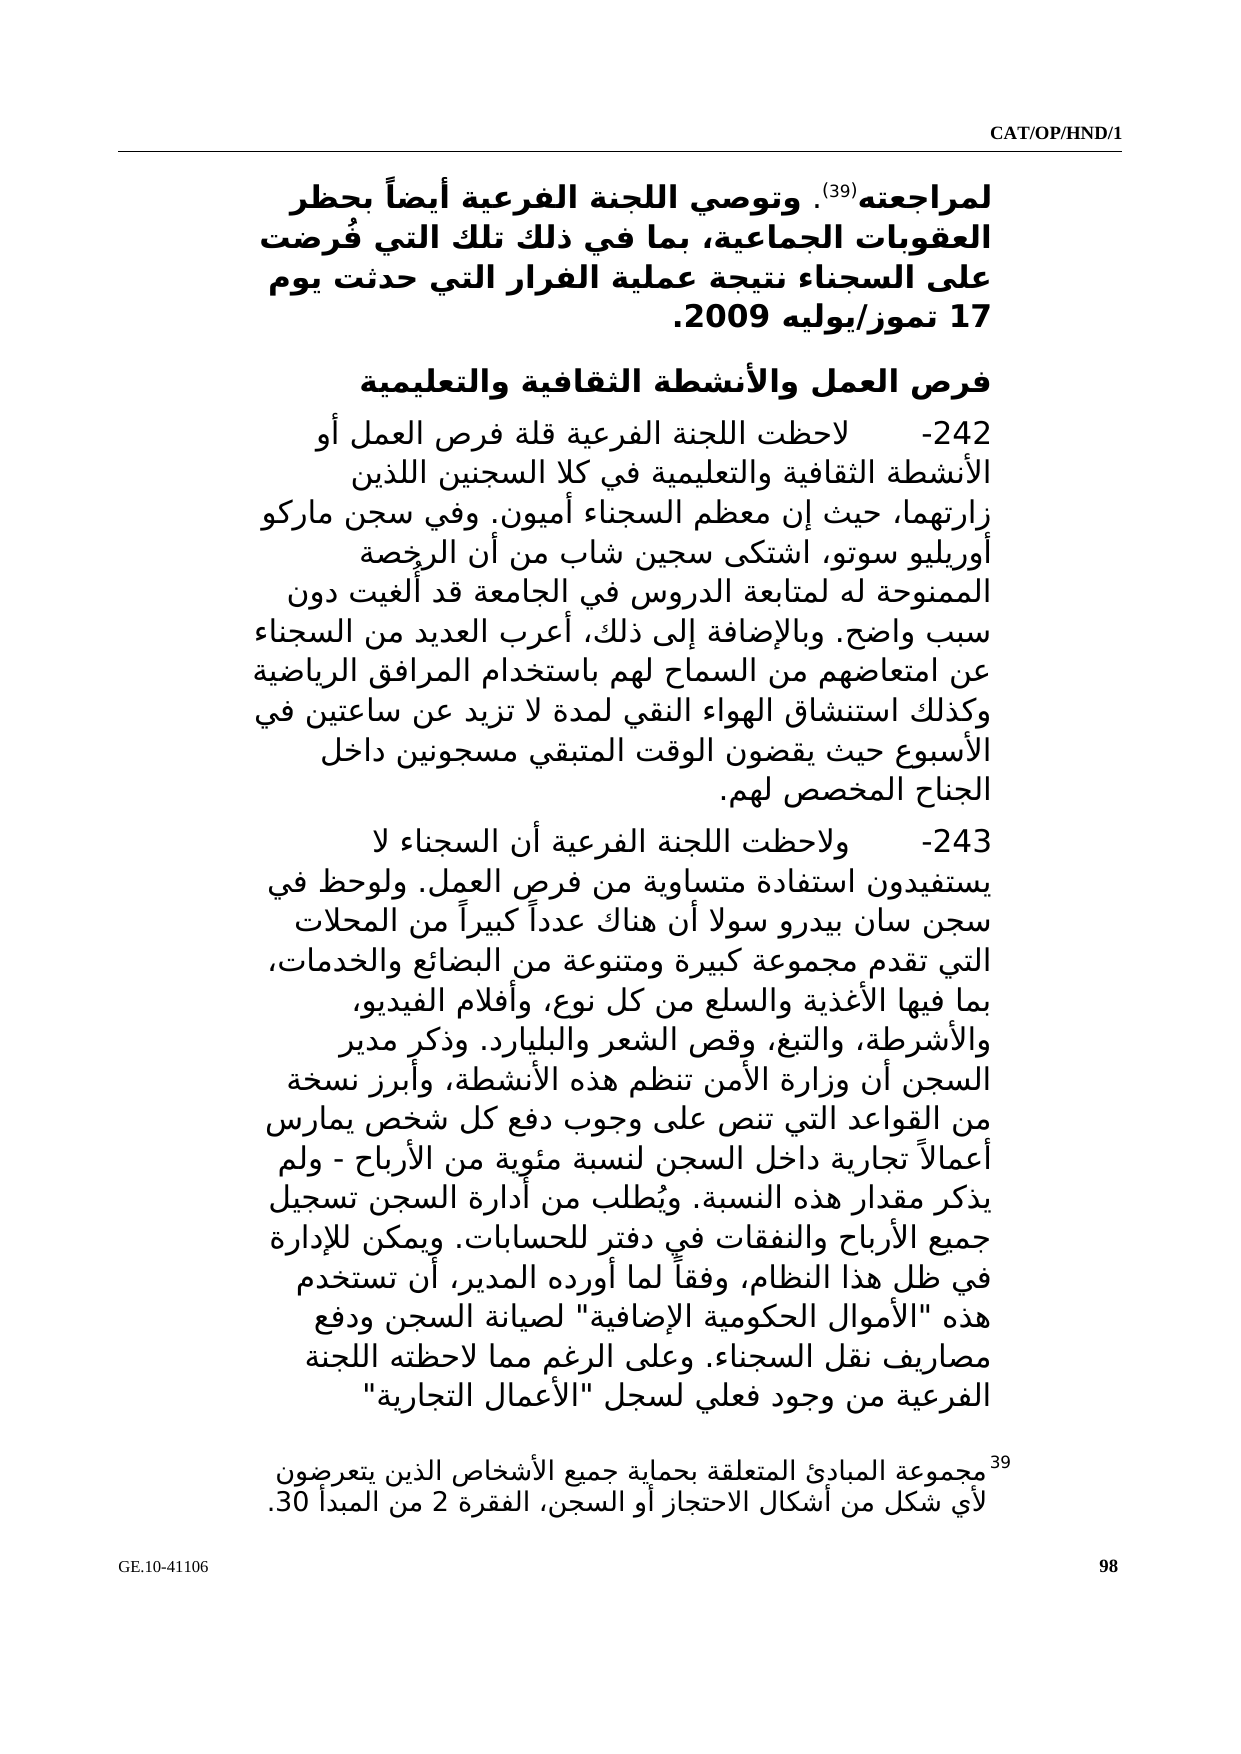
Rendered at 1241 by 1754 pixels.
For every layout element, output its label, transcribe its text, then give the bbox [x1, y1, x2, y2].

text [248, 821, 992, 1415]
text فرص العمل والأنشطة الثقافية والتعليمية [248, 361, 1122, 400]
text 242- لاحظت اللجنة الفرعية قلة فرص العمل أو الأنشطة الثقافية والتعليمية في كلا السجنين اللذين زارتهما، حيث إن معظم السجناء أميون. وفي سجن ماركو أوريليو سوتو، اشتكى سجين شاب من أن الرخصة الممنوحة له لمتابعة الدروس في الجامعة قد أُلغيت دون سبب واضح. وبالإضافة إلى ذلك، أعرب العديد من السجناء عن امتعاضهم من السماح لهم باستخدام المرافق الرياضية وكذلك استنشاق الهواء النقي لمدة لا تزيد عن ساعتين في الأسبوع حيث يقضون الوقت المتبقي مسجونين داخل الجناح المخصص لهم. [248, 413, 992, 808]
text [248, 177, 992, 336]
